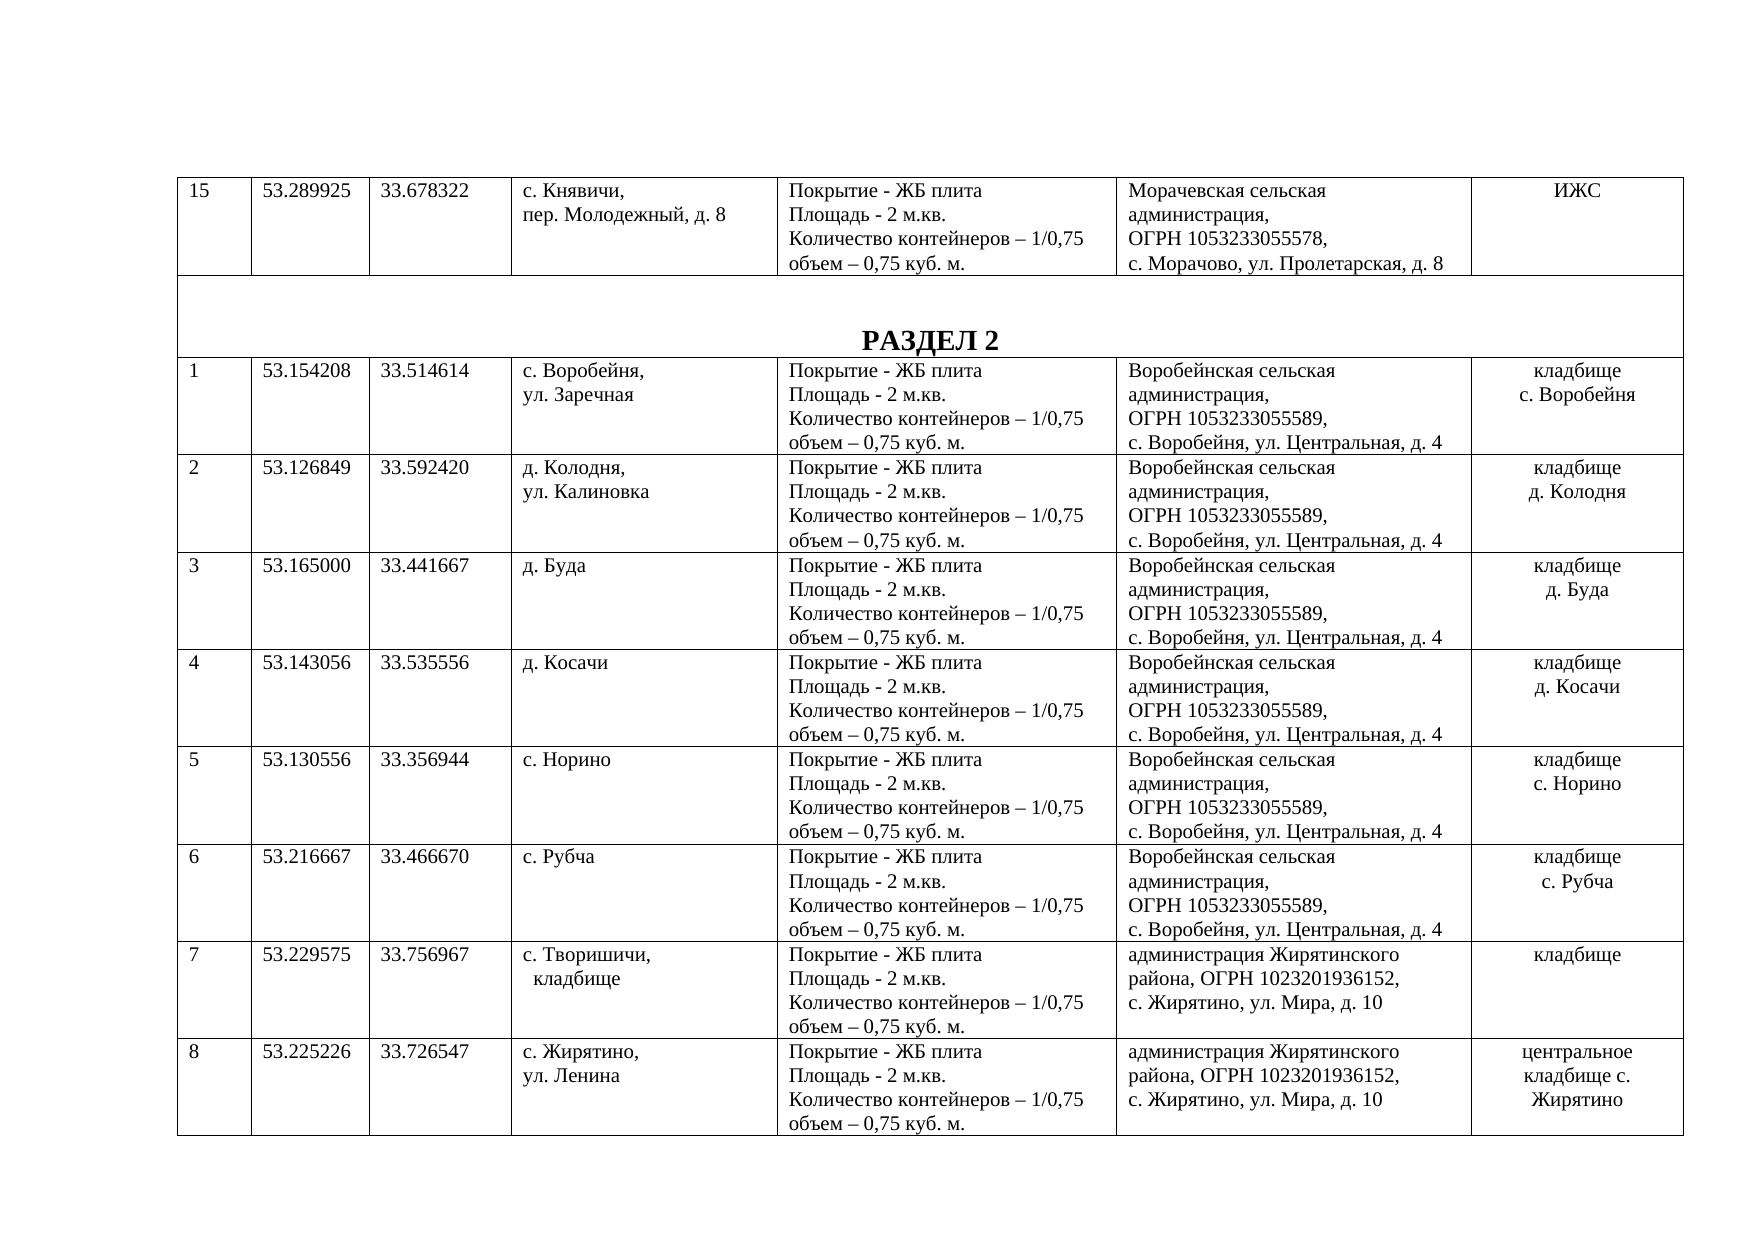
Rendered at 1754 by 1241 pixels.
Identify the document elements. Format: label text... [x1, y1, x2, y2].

table_cell с. Воробейня, ул. Заречная [512, 358, 777, 454]
table_cell с. Норино [512, 747, 777, 843]
table_cell д. Косачи [512, 650, 777, 746]
table_cell д. Буда [512, 553, 777, 649]
table_cell 53.143056 [252, 650, 369, 746]
table_cell 33.535556 [370, 650, 511, 746]
table_cell 3 [178, 553, 251, 649]
table_cell кладбище с. Норино [1472, 747, 1683, 843]
table_cell 8 [178, 1039, 251, 1135]
table_cell Воробейнская сельская администрация, ОГРН 1053233055589, с. Воробейня, ул. Центральная, д. 4 [1117, 553, 1471, 649]
table_cell 33.756967 [370, 942, 511, 1038]
table_cell 53.130556 [252, 747, 369, 843]
table_cell с. Рубча [512, 845, 777, 941]
table_cell Покрытие - ЖБ плита Площадь - 2 м.кв. Количество контейнеров – 1/0,75 объем – 0,75 куб. м. [778, 942, 1116, 1038]
table_cell администрация Жирятинского района, ОГРН 1023201936152, с. Жирятино, ул. Мира, д. 10 [1117, 942, 1471, 1038]
table_cell 53.289925 [252, 178, 369, 274]
table_cell 53.165000 [252, 553, 369, 649]
table_cell 2 [178, 455, 251, 552]
table_cell 33.466670 [370, 845, 511, 941]
table_cell с. Жирятино, ул. Ленина [512, 1039, 777, 1135]
table_cell кладбище [1472, 942, 1683, 1038]
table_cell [778, 178, 1116, 274]
table_cell Воробейнская сельская администрация, ОГРН 1053233055589, с. Воробейня, ул. Центральная, д. 4 [1117, 747, 1471, 843]
table_cell 33.514614 [370, 358, 511, 454]
table_cell Воробейнская сельская администрация, ОГРН 1053233055589, с. Воробейня, ул. Центральная, д. 4 [1117, 650, 1471, 746]
table_cell Покрытие - ЖБ плита Площадь - 2 м.кв. Количество контейнеров – 1/0,75 объем – 0,75 куб. м. [778, 747, 1116, 843]
table_cell 53.154208 [252, 358, 369, 454]
table_cell 6 [178, 845, 251, 941]
table_cell Воробейнская сельская администрация, ОГРН 1053233055589, с. Воробейня, ул. Центральная, д. 4 [1117, 845, 1471, 941]
table_cell 53.225226 [252, 1039, 369, 1135]
table_cell с. Княвичи, пер. Молодежный, д. 8 [512, 178, 777, 274]
table_cell Покрытие - ЖБ плита Площадь - 2 м.кв. Количество контейнеров – 1/0,75 объем – 0,75 куб. м. [778, 553, 1116, 649]
table_cell 1 [178, 358, 251, 454]
table_cell Воробейнская сельская администрация, ОГРН 1053233055589, с. Воробейня, ул. Центральная, д. 4 [1117, 358, 1471, 454]
table_cell центральное кладбище с. Жирятино [1472, 1039, 1683, 1135]
table_cell кладбище д. Буда [1472, 553, 1683, 649]
table_cell 5 [178, 747, 251, 843]
table_cell кладбище с. Воробейня [1472, 358, 1683, 454]
table_cell 4 [178, 650, 251, 746]
table_cell Покрытие - ЖБ плита Площадь - 2 м.кв. Количество контейнеров – 1/0,75 объем – 0,75 куб. м. [778, 845, 1116, 941]
table_cell 7 [178, 942, 251, 1038]
table_cell 33.356944 [370, 747, 511, 843]
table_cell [1117, 178, 1471, 274]
table_cell с. Творишичи, кладбище [512, 942, 777, 1038]
table_cell 15 [178, 178, 251, 274]
table_cell 33.678322 [370, 178, 511, 274]
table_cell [1117, 1039, 1471, 1135]
table_cell 33.726547 [370, 1039, 511, 1135]
table_cell кладбище с. Рубча [1472, 845, 1683, 941]
table_cell РАЗДЕЛ 2 [178, 276, 1683, 357]
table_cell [778, 1039, 1116, 1135]
table_cell 53.216667 [252, 845, 369, 941]
table_cell кладбище д. Косачи [1472, 650, 1683, 746]
table_cell 33.592420 [370, 455, 511, 552]
table_cell Покрытие - ЖБ плита Площадь - 2 м.кв. Количество контейнеров – 1/0,75 объем – 0,75 куб. м. [778, 455, 1116, 552]
table_cell Покрытие - ЖБ плита Площадь - 2 м.кв. Количество контейнеров – 1/0,75 объем – 0,75 куб. м. [778, 650, 1116, 746]
table_cell ИЖС [1472, 178, 1683, 274]
table_cell 53.229575 [252, 942, 369, 1038]
table_cell 33.441667 [370, 553, 511, 649]
table_cell Воробейнская сельская администрация, ОГРН 1053233055589, с. Воробейня, ул. Центральная, д. 4 [1117, 455, 1471, 552]
table_cell д. Колодня, ул. Калиновка [512, 455, 777, 552]
table_cell кладбище д. Колодня [1472, 455, 1683, 552]
table_cell 53.126849 [252, 455, 369, 552]
table_cell Покрытие - ЖБ плита Площадь - 2 м.кв. Количество контейнеров – 1/0,75 объем – 0,75 куб. м. [778, 358, 1116, 454]
